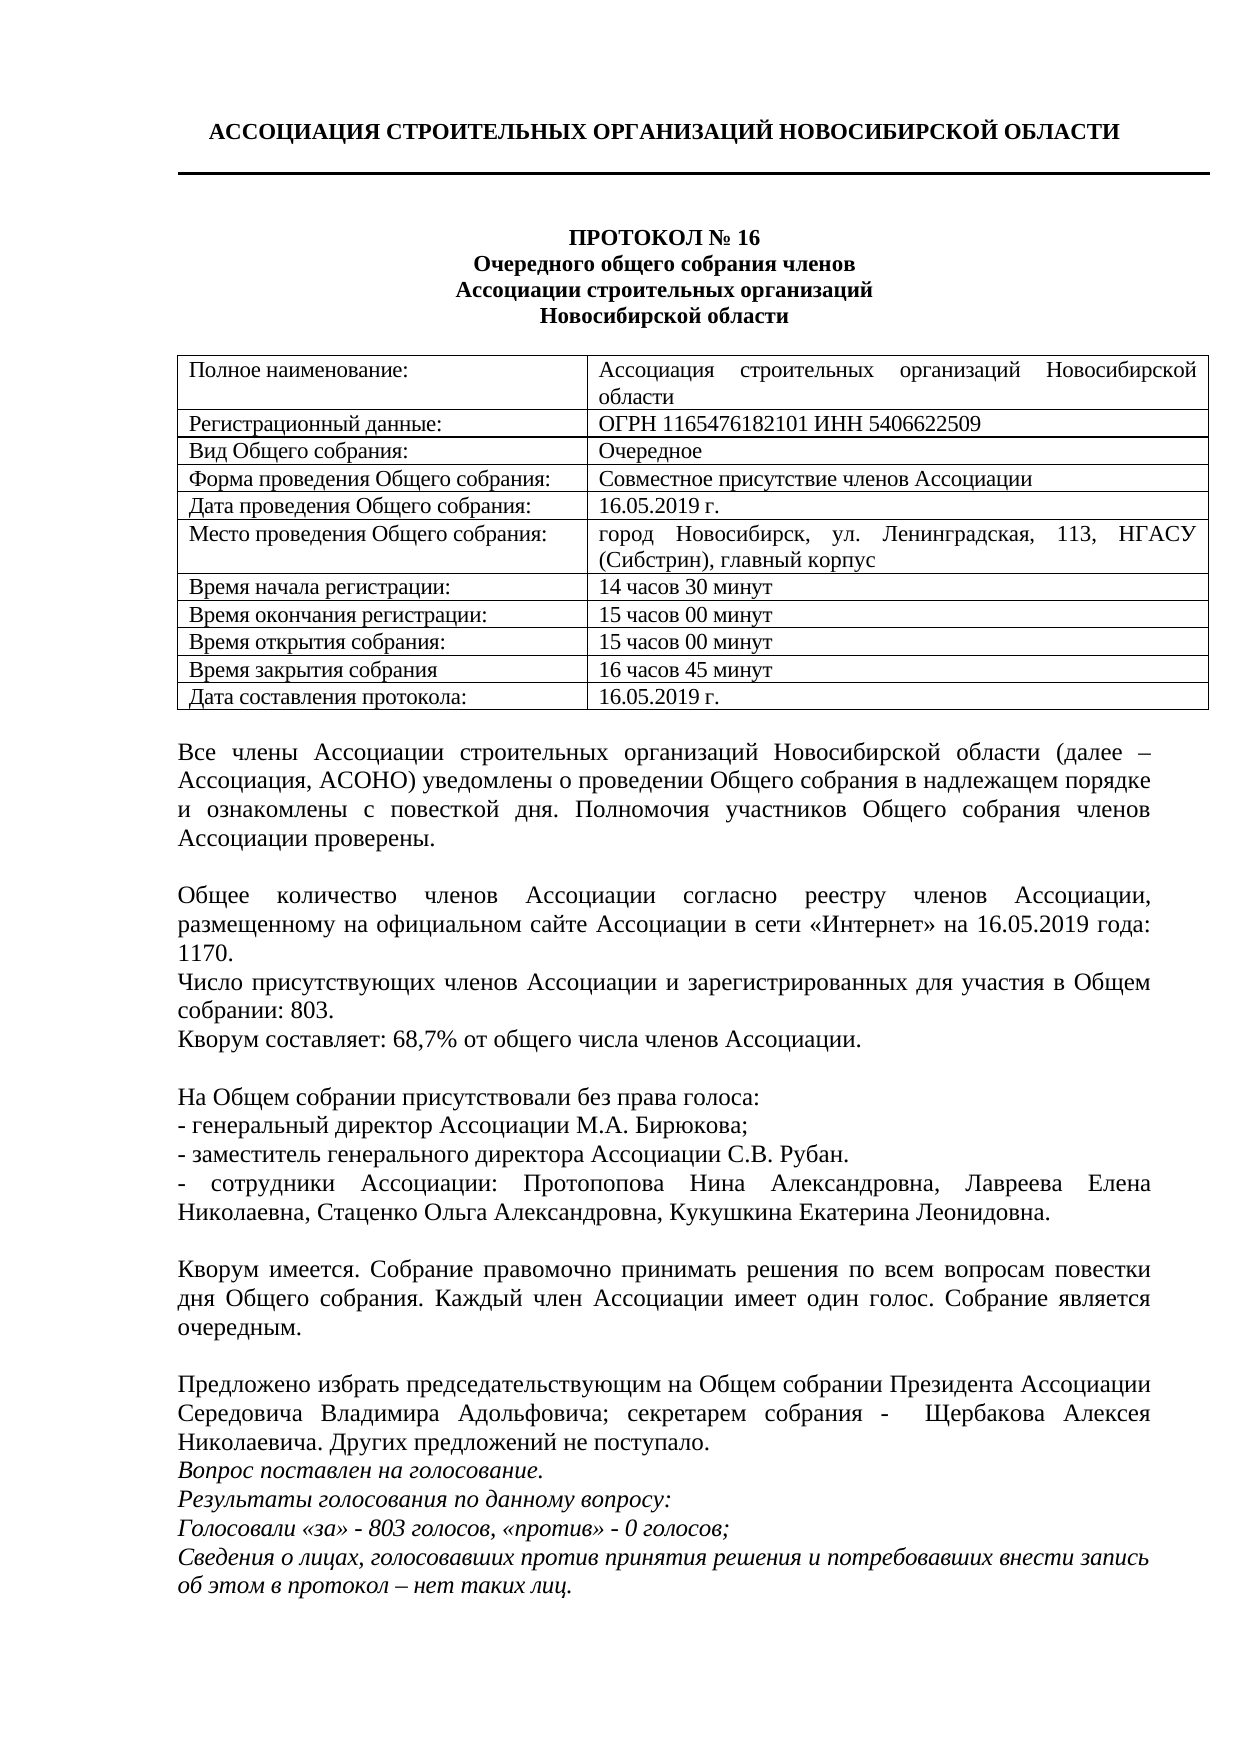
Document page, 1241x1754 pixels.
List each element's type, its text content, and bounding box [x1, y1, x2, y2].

text АССОЦИАЦИЯ СТРОИТЕЛЬНЫХ ОРГАНИЗАЦИЙ НОВОСИБИРСКОЙ ОБЛАСТИ [177, 118, 1152, 144]
table_cell Форма проведения Общего собрания: [178, 465, 587, 491]
table_cell 15 часов 00 минут [588, 601, 1208, 627]
text Вопрос поставлен на голосование. [177, 1456, 1152, 1484]
table_cell 16.05.2019 г. [588, 683, 1208, 709]
table_cell Регистрационный данные: [178, 410, 587, 436]
table_cell 16.05.2019 г. [588, 492, 1208, 519]
text - генеральный директор Ассоциации М.А. Бирюкова; [177, 1111, 1152, 1139]
table_cell 14 часов 30 минут [588, 574, 1208, 600]
subtitle ПРОТОКОЛ № 16 [177, 223, 1152, 250]
table_cell город Новосибирск, ул. Ленинградская, 113, НГАСУ (Сибстрин), главный корпус [588, 520, 1208, 572]
text Голосовали «за» - 803 голосов, «против» - 0 голосов; [177, 1513, 1152, 1542]
table_cell Место проведения Общего собрания: [178, 520, 587, 572]
table_cell Дата составления протокола: [178, 683, 587, 709]
table_cell Время закрытия собрания [178, 656, 587, 682]
text Общее количество членов Ассоциации согласно реестру членов Ассоциации, размещенному на официальном сайте Ассоциации в сети «Интернет» на 16.05.2019 года: 1170. [177, 881, 1152, 967]
table_cell ОГРН 1165476182101 ИНН 5406622509 [588, 410, 1208, 436]
text - сотрудники Ассоциации: Протопопова Нина Александровна, Лавреева Елена Николаевна, Стаценко Ольга Александровна, Кукушкина Екатерина Леонидовна. [177, 1168, 1152, 1226]
text Очередного общего собрания членов [177, 250, 1152, 276]
text Кворум составляет: 68,7% от общего числа членов Ассоциации. [177, 1024, 1152, 1053]
text На Общем собрании присутствовали без права голоса: [177, 1082, 1152, 1111]
text Кворум имеется. Собрание правомочно принимать решения по всем вопросам повестки дня Общего собрания. Каждый член Ассоциации имеет один голос. Собрание является очередным. [177, 1254, 1152, 1341]
table_header Ассоциация строительных организаций Новосибирской области [588, 356, 1208, 409]
text Новосибирской области [177, 303, 1152, 329]
table_cell 16 часов 45 минут [588, 656, 1208, 682]
text Результаты голосования по данному вопросу: [177, 1484, 1152, 1513]
table_cell 15 часов 00 минут [588, 628, 1208, 654]
text Ассоциации строительных организаций [177, 276, 1152, 303]
table_cell Время окончания регистрации: [178, 601, 587, 627]
table_cell Совместное присутствие членов Ассоциации [588, 465, 1208, 491]
text Число присутствующих членов Ассоциации и зарегистрированных для участия в Общем собрании: 803. [177, 967, 1152, 1024]
table_cell Вид Общего собрания: [178, 438, 587, 464]
text - заместитель генерального директора Ассоциации С.В. Рубан. [177, 1139, 1152, 1168]
table_cell Очередное [588, 438, 1208, 464]
text Сведения о лицах, голосовавших против принятия решения и потребовавших внести запись об этом в протокол – нет таких лиц. [177, 1542, 1152, 1599]
table_cell Время открытия собрания: [178, 628, 587, 654]
text Все члены Ассоциации строительных организаций Новосибирской области (далее – Ассоциация, АСОНО) уведомлены о проведении Общего собрания в надлежащем порядке и ознакомлены с повесткой дня. Полномочия участников Общего собрания членов Ассоциации проверены. [177, 737, 1152, 852]
table_cell Время начала регистрации: [178, 574, 587, 600]
table_header Полное наименование: [178, 356, 587, 409]
text Предложено избрать председательствующим на Общем собрании Президента Ассоциации Середовича Владимира Адольфовича; секретарем собрания - Щербакова Алексея Николаевича. Других предложений не поступало. [177, 1369, 1152, 1456]
table_cell Дата проведения Общего собрания: [178, 492, 587, 519]
